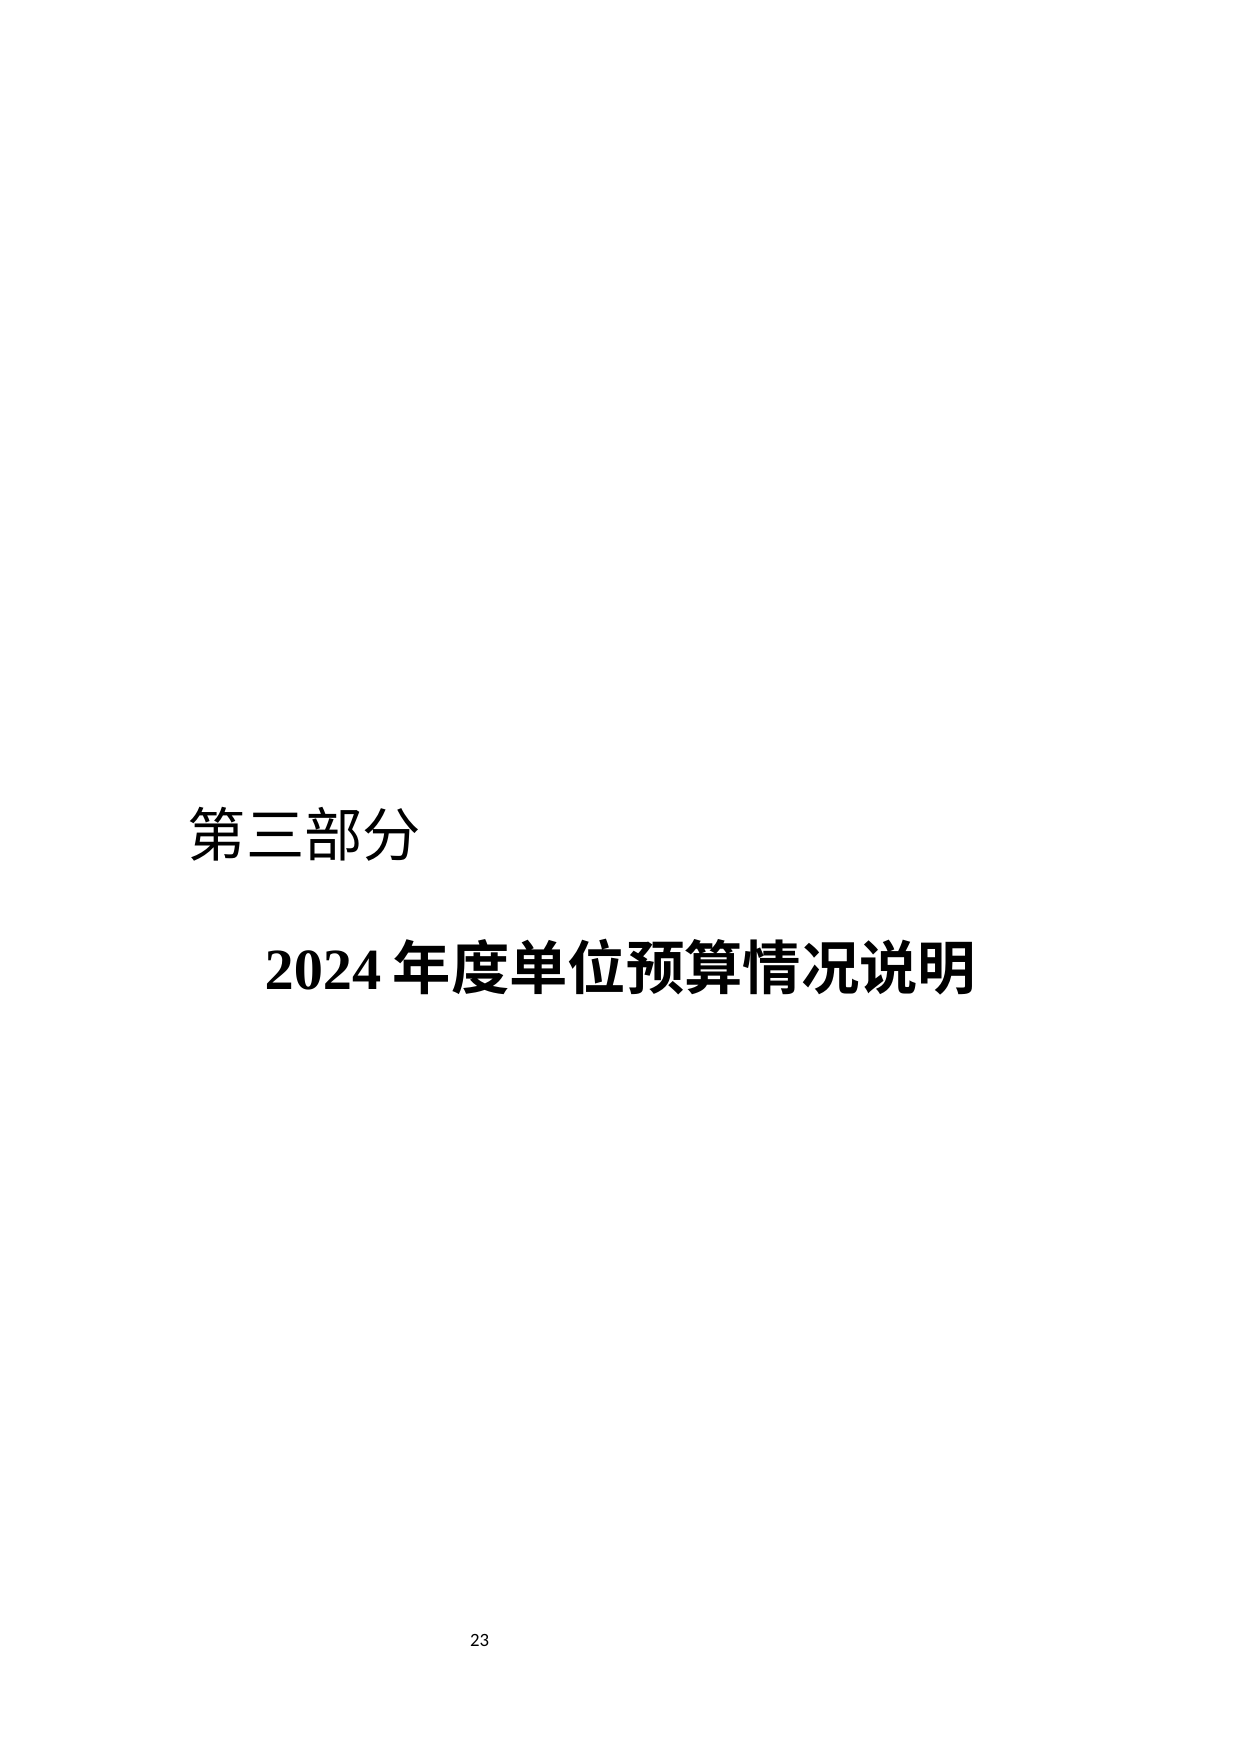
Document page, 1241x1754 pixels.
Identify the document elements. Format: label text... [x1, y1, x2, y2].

text 第三部分 [187, 782, 1053, 879]
subtitle 2024年度单位预算情况说明 [187, 915, 1053, 1012]
